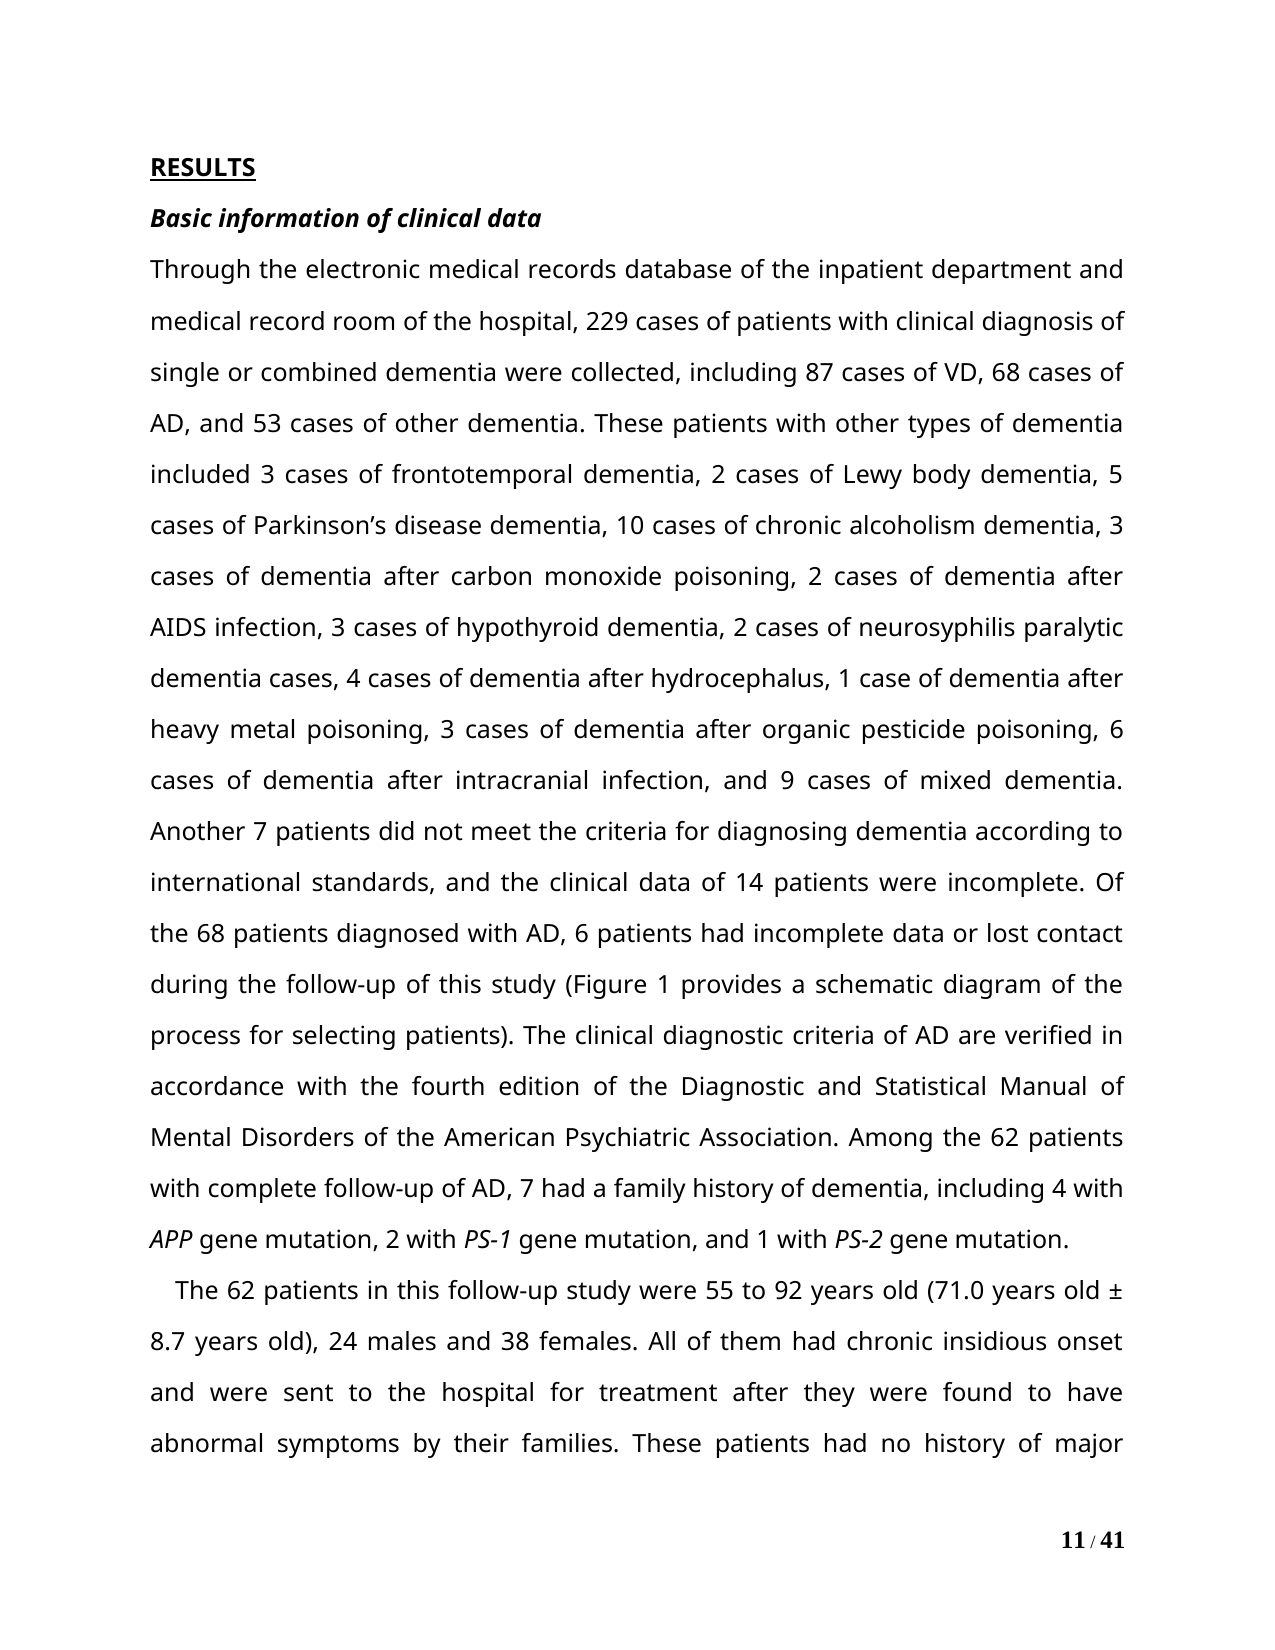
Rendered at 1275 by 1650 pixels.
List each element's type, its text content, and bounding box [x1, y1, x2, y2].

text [150, 1273, 1125, 1460]
text RESULTS [150, 150, 1125, 184]
text Basic information of clinical data [150, 201, 1125, 235]
text Through the electronic medical records database of the inpatient department and medical record room of the hospital, 229 cases of patients with clinical diagnosis of single or combined dementia were collected, including 87 cases of VD, 68 cases of AD, and 53 cases of other dementia. These patients with other types of dementia included 3 cases of frontotemporal dementia, 2 cases of Lewy body dementia, 5 cases of Parkinson’s disease dementia, 10 cases of chronic alcoholism dementia, 3 cases of dementia after carbon monoxide poisoning, 2 cases of dementia after AIDS infection, 3 cases of hypothyroid dementia, 2 cases of neurosyphilis paralytic dementia cases, 4 cases of dementia after hydrocephalus, 1 case of dementia after heavy metal poisoning, 3 cases of dementia after organic pesticide poisoning, 6 cases of dementia after intracranial infection, and 9 cases of mixed dementia. Another 7 patients did not meet the criteria for diagnosing dementia according to international standards, and the clinical data of 14 patients were incomplete. Of the 68 patients diagnosed with AD, 6 patients had incomplete data or lost contact during the follow-up of this study (Figure 1 provides a schematic diagram of the process for selecting patients). The clinical diagnostic criteria of AD are verified in accordance with the fourth edition of the Diagnostic and Statistical Manual of Mental Disorders of the American Psychiatric Association. Among the 62 patients with complete follow-up of AD, 7 had a family history of dementia, including 4 with APP gene mutation, 2 with PS-1 gene mutation, and 1 with PS-2 gene mutation. [150, 252, 1125, 1256]
